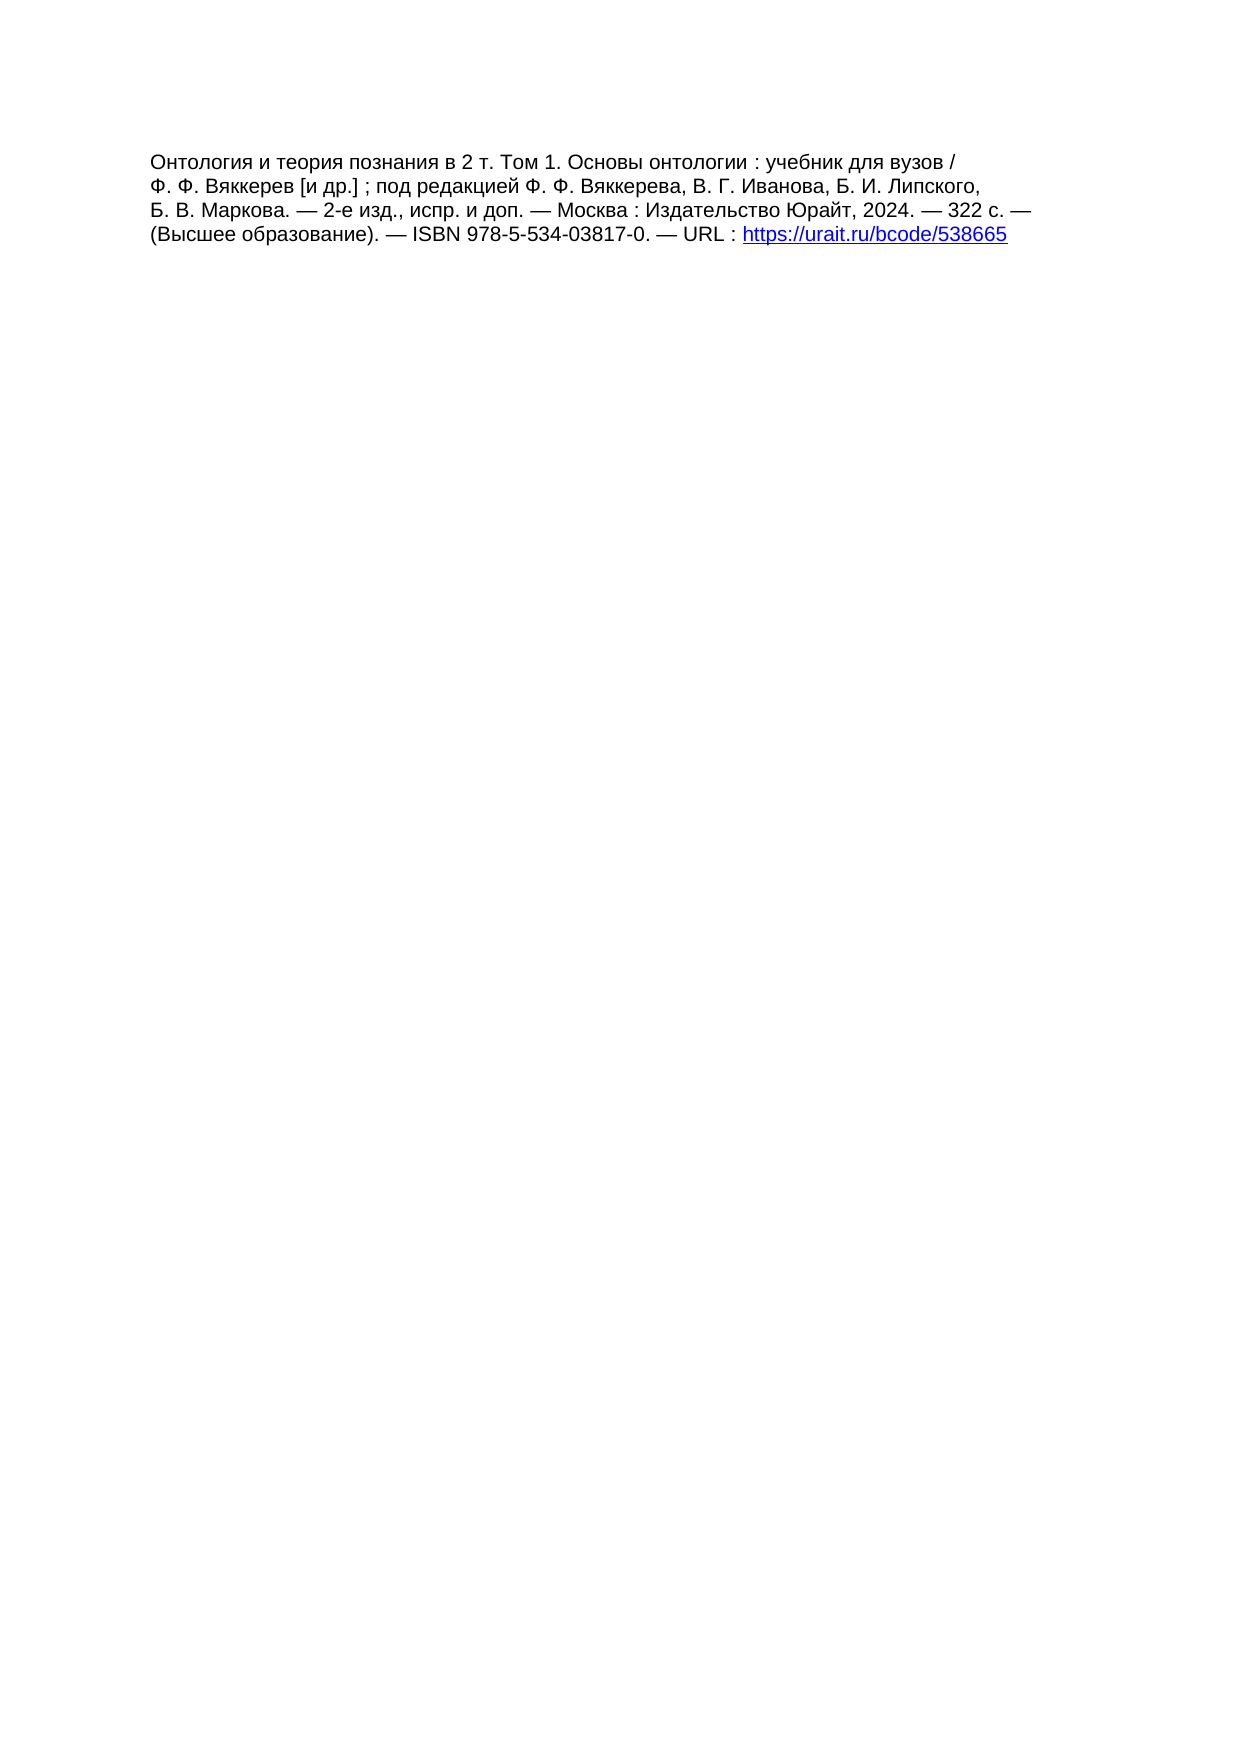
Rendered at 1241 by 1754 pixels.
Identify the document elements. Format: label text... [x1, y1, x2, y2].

text Онтология и теория познания в 2 т. Том 1. Основы онтологии : учебник для вузов / Ф. Ф. Вяккерев [и др.] ; под редакцией Ф. Ф. Вяккерева, В. Г. Иванова, Б. И. Липского, Б. В. Маркова. — 2-е изд., испр. и доп. — Москва : Издательство Юрайт, 2024. — 322 с. — (Высшее образование). — ISBN 978-5-534-03817-0. — URL : https://urait.ru/bcode/538665 [150, 150, 1090, 246]
